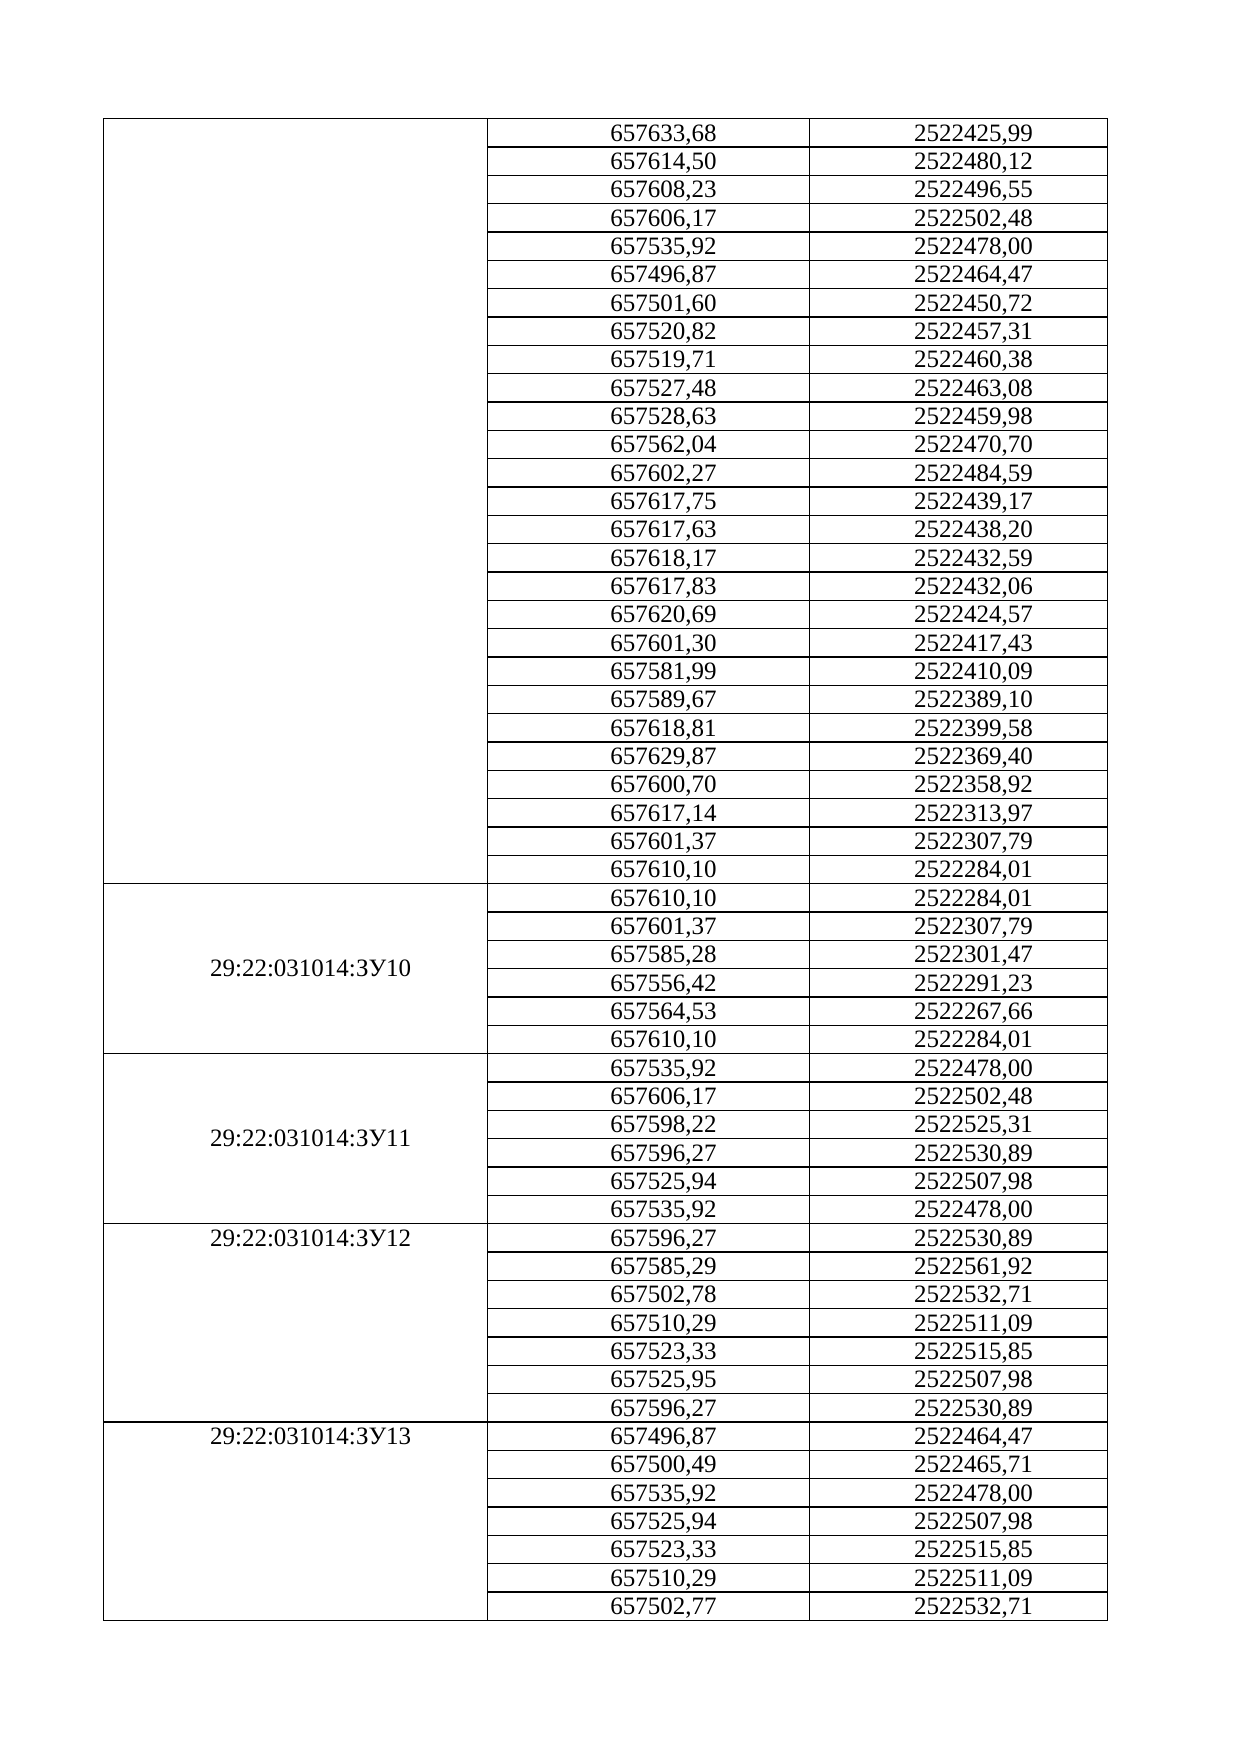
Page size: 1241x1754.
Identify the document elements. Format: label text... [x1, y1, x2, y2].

table_cell 657601,37 [488, 828, 809, 855]
table_cell 657510,29 [488, 1309, 809, 1336]
table_cell 29:22:031014:ЗУ12 [104, 1224, 487, 1421]
table_cell 2522561,92 [810, 1253, 1107, 1280]
table_cell 2522496,55 [810, 176, 1107, 203]
table_cell 2522511,09 [810, 1309, 1107, 1336]
table_cell 657501,60 [488, 289, 809, 316]
table_cell 2522478,00 [810, 1054, 1107, 1081]
table_cell 657617,14 [488, 799, 809, 826]
table_cell 657614,50 [488, 148, 809, 175]
table_cell 657556,42 [488, 969, 809, 996]
table_cell 657528,63 [488, 403, 809, 430]
table_cell 657601,30 [488, 629, 809, 656]
table_cell 2522399,58 [810, 714, 1107, 741]
table_cell 657523,33 [488, 1536, 809, 1563]
table_cell 657606,17 [488, 204, 809, 231]
table_cell 657610,10 [488, 856, 809, 883]
table_cell 657525,95 [488, 1366, 809, 1393]
table_cell 657525,94 [488, 1168, 809, 1195]
table_cell 657633,68 [488, 119, 809, 146]
table_cell 2522284,01 [810, 856, 1107, 883]
table_cell 657596,27 [488, 1224, 809, 1251]
table_cell 2522459,98 [810, 403, 1107, 430]
table_cell 657535,92 [488, 1054, 809, 1081]
table_cell 2522432,06 [810, 573, 1107, 600]
table_cell 2522284,01 [810, 884, 1107, 911]
table_cell 2522425,99 [810, 119, 1107, 146]
table_cell 657606,17 [488, 1083, 809, 1110]
table_cell 2522532,71 [810, 1593, 1107, 1620]
table_cell 657629,87 [488, 743, 809, 770]
table_cell 2522450,72 [810, 289, 1107, 316]
table_cell 2522389,10 [810, 686, 1107, 713]
table_cell 2522267,66 [810, 998, 1107, 1025]
table_cell 657617,63 [488, 516, 809, 543]
table_cell 2522301,47 [810, 941, 1107, 968]
table_cell 657519,71 [488, 346, 809, 373]
table_cell 2522507,98 [810, 1168, 1107, 1195]
table_cell 2522307,79 [810, 828, 1107, 855]
table_cell 2522502,48 [810, 204, 1107, 231]
table_cell 2522465,71 [810, 1451, 1107, 1478]
table_cell 657618,17 [488, 544, 809, 571]
table_cell 2522439,17 [810, 488, 1107, 515]
table_cell 657581,99 [488, 658, 809, 685]
table_cell 2522515,85 [810, 1536, 1107, 1563]
table_cell 657562,04 [488, 431, 809, 458]
table_cell 657602,27 [488, 459, 809, 486]
table_cell 657527,48 [488, 374, 809, 401]
table_cell 657564,53 [488, 998, 809, 1025]
table_cell 2522470,70 [810, 431, 1107, 458]
table_cell 657585,28 [488, 941, 809, 968]
table_cell 657589,67 [488, 686, 809, 713]
table_cell 2522291,23 [810, 969, 1107, 996]
table_cell 657496,87 [488, 261, 809, 288]
table_cell 2522417,43 [810, 629, 1107, 656]
table_cell 657596,27 [488, 1394, 809, 1421]
table_cell 29:22:031014:ЗУ11 [104, 1054, 487, 1223]
table_cell 657502,77 [488, 1593, 809, 1620]
table_cell 2522515,85 [810, 1338, 1107, 1365]
table_cell 657601,37 [488, 913, 809, 940]
table_cell 657617,75 [488, 488, 809, 515]
table_cell 657500,49 [488, 1451, 809, 1478]
table_cell 2522438,20 [810, 516, 1107, 543]
table_cell 2522463,08 [810, 374, 1107, 401]
table_cell 2522478,00 [810, 1479, 1107, 1506]
table_cell 2522464,47 [810, 261, 1107, 288]
table_cell 2522369,40 [810, 743, 1107, 770]
table_cell 657535,92 [488, 1196, 809, 1223]
table_cell 2522410,09 [810, 658, 1107, 685]
table_cell 657596,27 [488, 1139, 809, 1166]
table_cell 657600,70 [488, 771, 809, 798]
table_cell 2522484,59 [810, 459, 1107, 486]
table_cell 657585,29 [488, 1253, 809, 1280]
table_cell 2522530,89 [810, 1394, 1107, 1421]
table_cell 657520,82 [488, 318, 809, 345]
table_cell 2522313,97 [810, 799, 1107, 826]
table_cell 657598,22 [488, 1111, 809, 1138]
table_cell 2522532,71 [810, 1281, 1107, 1308]
table_cell 657618,81 [488, 714, 809, 741]
table_cell 2522480,12 [810, 148, 1107, 175]
table_cell 2522457,31 [810, 318, 1107, 345]
table_cell 657523,33 [488, 1338, 809, 1365]
table_cell 2522460,38 [810, 346, 1107, 373]
table_cell 657620,69 [488, 601, 809, 628]
table_cell 657510,29 [488, 1564, 809, 1591]
table_cell 2522525,31 [810, 1111, 1107, 1138]
table_cell 657496,87 [488, 1423, 809, 1450]
table_cell 2522530,89 [810, 1139, 1107, 1166]
table_cell 2522464,47 [810, 1423, 1107, 1450]
table_cell 657610,10 [488, 884, 809, 911]
table_cell 657525,94 [488, 1508, 809, 1535]
table_cell 657535,92 [488, 1479, 809, 1506]
table_cell 2522502,48 [810, 1083, 1107, 1110]
table_cell 2522424,57 [810, 601, 1107, 628]
table_cell 2522432,59 [810, 544, 1107, 571]
table_cell 2522478,00 [810, 233, 1107, 260]
table_cell 2522284,01 [810, 1026, 1107, 1053]
table_cell 2522478,00 [810, 1196, 1107, 1223]
table_cell 2522507,98 [810, 1366, 1107, 1393]
table_cell 657608,23 [488, 176, 809, 203]
table_cell 657617,83 [488, 573, 809, 600]
table_cell 29:22:031014:ЗУ13 [104, 1423, 487, 1620]
table_cell 2522358,92 [810, 771, 1107, 798]
table_cell 29:22:031014:ЗУ10 [104, 884, 487, 1053]
table_cell 2522511,09 [810, 1564, 1107, 1591]
table_cell 657535,92 [488, 233, 809, 260]
table_cell 2522307,79 [810, 913, 1107, 940]
table_cell 657502,78 [488, 1281, 809, 1308]
table_cell 2522507,98 [810, 1508, 1107, 1535]
table_cell 2522530,89 [810, 1224, 1107, 1251]
table_cell 657610,10 [488, 1026, 809, 1053]
